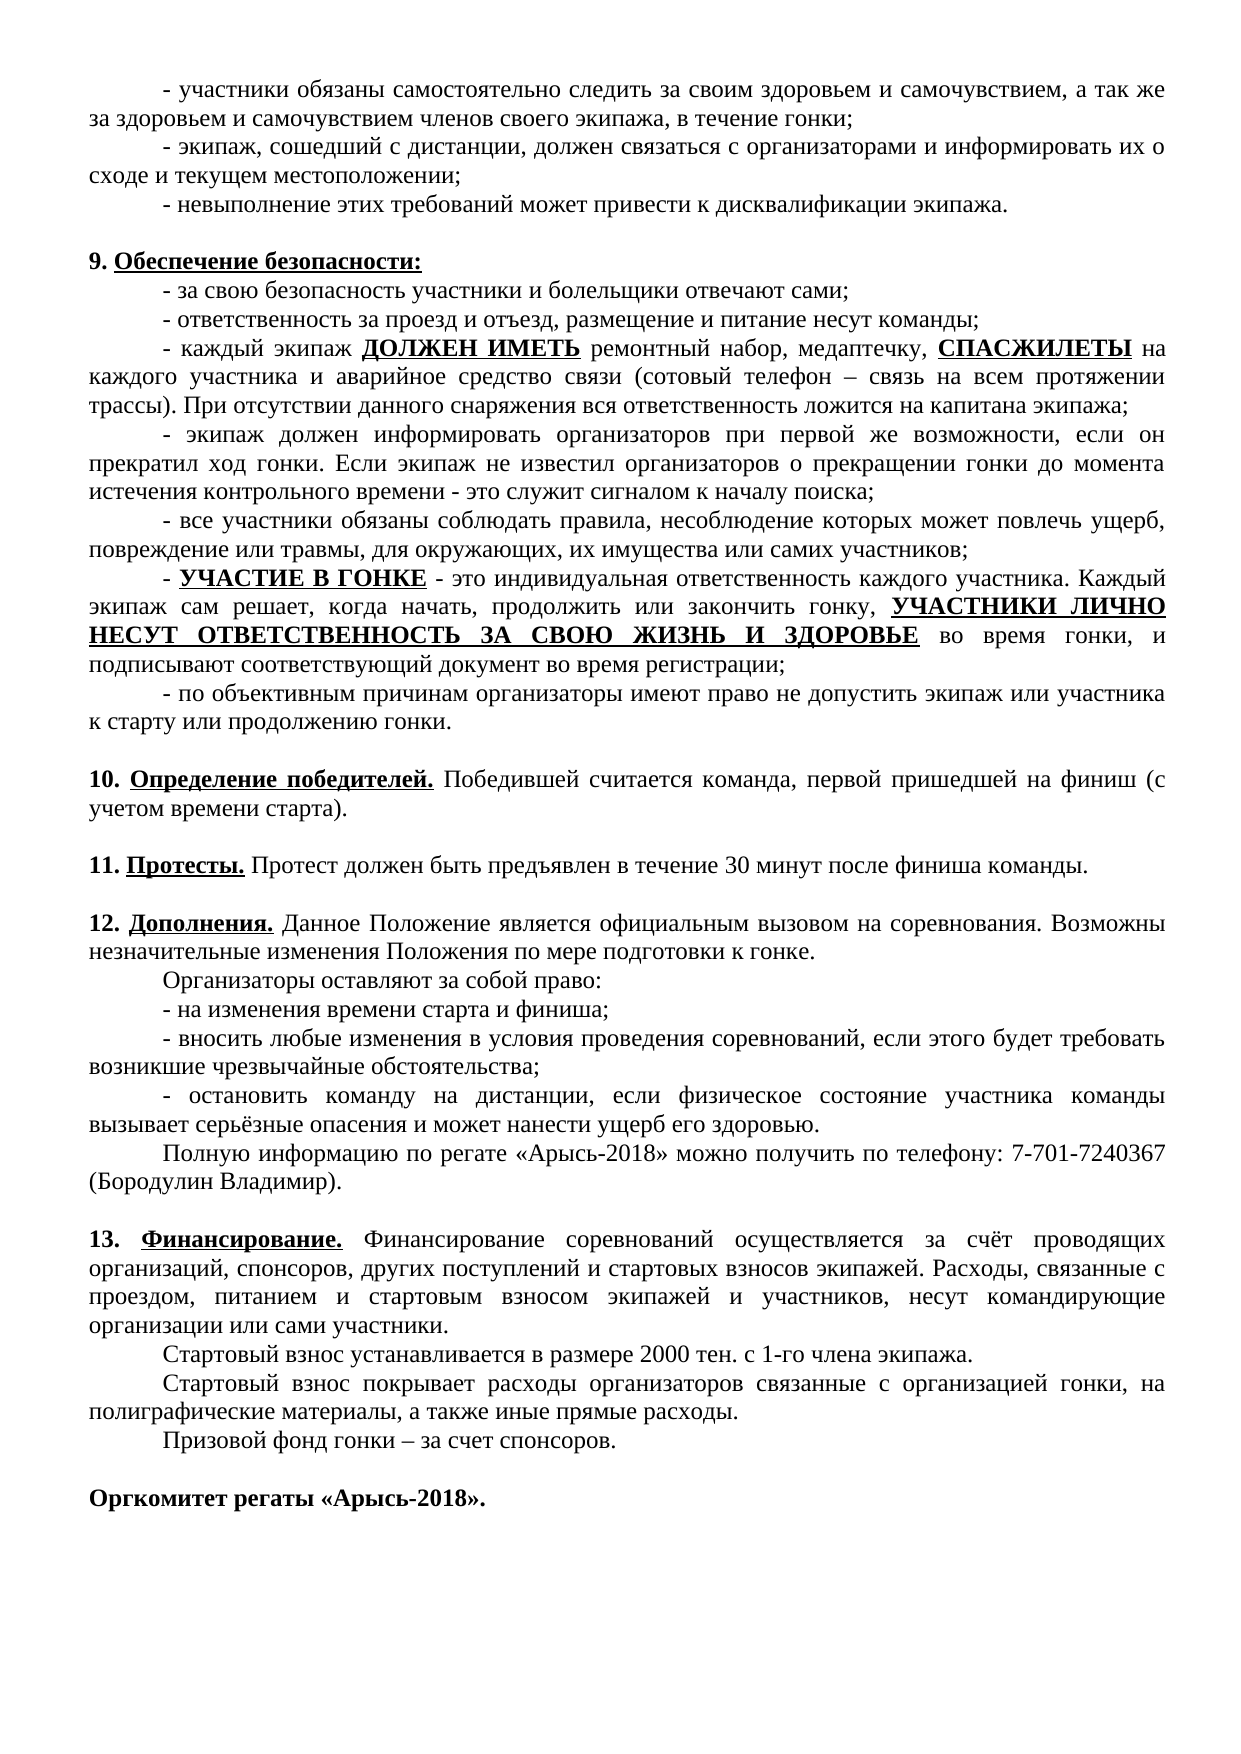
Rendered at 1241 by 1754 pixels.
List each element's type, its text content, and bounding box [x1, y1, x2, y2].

text Стартовый взнос устанавливается в размере 2000 тен. с 1-го члена экипажа. [89, 1339, 1166, 1368]
text Стартовый взнос покрывает расходы организаторов связанные с организацией гонки, на полиграфические материалы, а также иные прямые расходы. [89, 1368, 1166, 1425]
text - каждый экипаж ДОЛЖЕН ИМЕТЬ ремонтный набор, медаптечку, СПАСЖИЛЕТЫ на каждого участника и аварийное средство связи (сотовый телефон – связь на всем протяжении трассы). При отсутствии данного снаряжения вся ответственность ложится на капитана экипажа; [89, 333, 1166, 419]
text - остановить команду на дистанции, если физическое состояние участника команды вызывает серьёзные опасения и может нанести ущерб его здоровью. [89, 1080, 1166, 1138]
text - УЧАСТИЕ В ГОНКЕ - это индивидуальная ответственность каждого участника. Каждый экипаж сам решает, когда начать, продолжить или закончить гонку, УЧАСТНИКИ ЛИЧНО НЕСУТ ОТВЕТСТВЕННОСТЬ ЗА СВОЮ ЖИЗНЬ И ЗДОРОВЬЕ во время гонки, и подписывают соответствующий документ во время регистрации; [89, 563, 1166, 678]
text - на изменения времени старта и финиша; [89, 994, 1166, 1023]
text - по объективным причинам организаторы имеют право не допустить экипаж или участника к старту или продолжению гонки. [89, 678, 1166, 735]
text - все участники обязаны соблюдать правила, несоблюдение которых может повлечь ущерб, повреждение или травмы, для окружающих, их имущества или самих участников; [89, 505, 1166, 563]
text 10. Определение победителей. Победившей считается команда, первой пришедшей на финиш (с учетом времени старта). [89, 764, 1166, 821]
text 9. Обеспечение безопасности: [89, 246, 1166, 275]
text - вносить любые изменения в условия проведения соревнований, если этого будет требовать возникшие чрезвычайные обстоятельства; [89, 1023, 1166, 1080]
text - ответственность за проезд и отъезд, размещение и питание несут команды; [89, 304, 1166, 333]
text - за свою безопасность участники и болельщики отвечают сами; [89, 275, 1166, 304]
text 12. Дополнения. Данное Положение является официальным вызовом на соревнования. Возможны незначительные изменения Положения по мере подготовки к гонке. [89, 908, 1166, 965]
text Полную информацию по регате «Арысь-2018» можно получить по телефону: 7-701-7240367 (Бородулин Владимир). [89, 1138, 1166, 1195]
text - экипаж, сошедший с дистанции, должен связаться с организаторами и информировать их о сходе и текущем местоположении; [89, 131, 1166, 189]
text - невыполнение этих требований может привести к дисквалификации экипажа. [89, 189, 1166, 218]
text Организаторы оставляют за собой право: [89, 965, 1166, 994]
text - экипаж должен информировать организаторов при первой же возможности, если он прекратил ход гонки. Если экипаж не известил организаторов о прекращении гонки до момента истечения контрольного времени - это служит сигналом к началу поиска; [89, 419, 1166, 505]
text Призовой фонд гонки – за счет спонсоров. [89, 1425, 1166, 1454]
text 13. Финансирование. Финансирование соревнований осуществляется за счёт проводящих организаций, спонсоров, других поступлений и стартовых взносов экипажей. Расходы, связанные с проездом, питанием и стартовым взносом экипажей и участников, несут командирующие организации или сами участники. [89, 1224, 1166, 1339]
text Оргкомитет регаты «Арысь-2018». [89, 1483, 1166, 1511]
text 11. Протесты. Протест должен быть предъявлен в течение 30 минут после финиша команды. [89, 850, 1166, 879]
text - участники обязаны самостоятельно следить за своим здоровьем и самочувствием, а так же за здоровьем и самочувствием членов своего экипажа, в течение гонки; [89, 74, 1166, 131]
